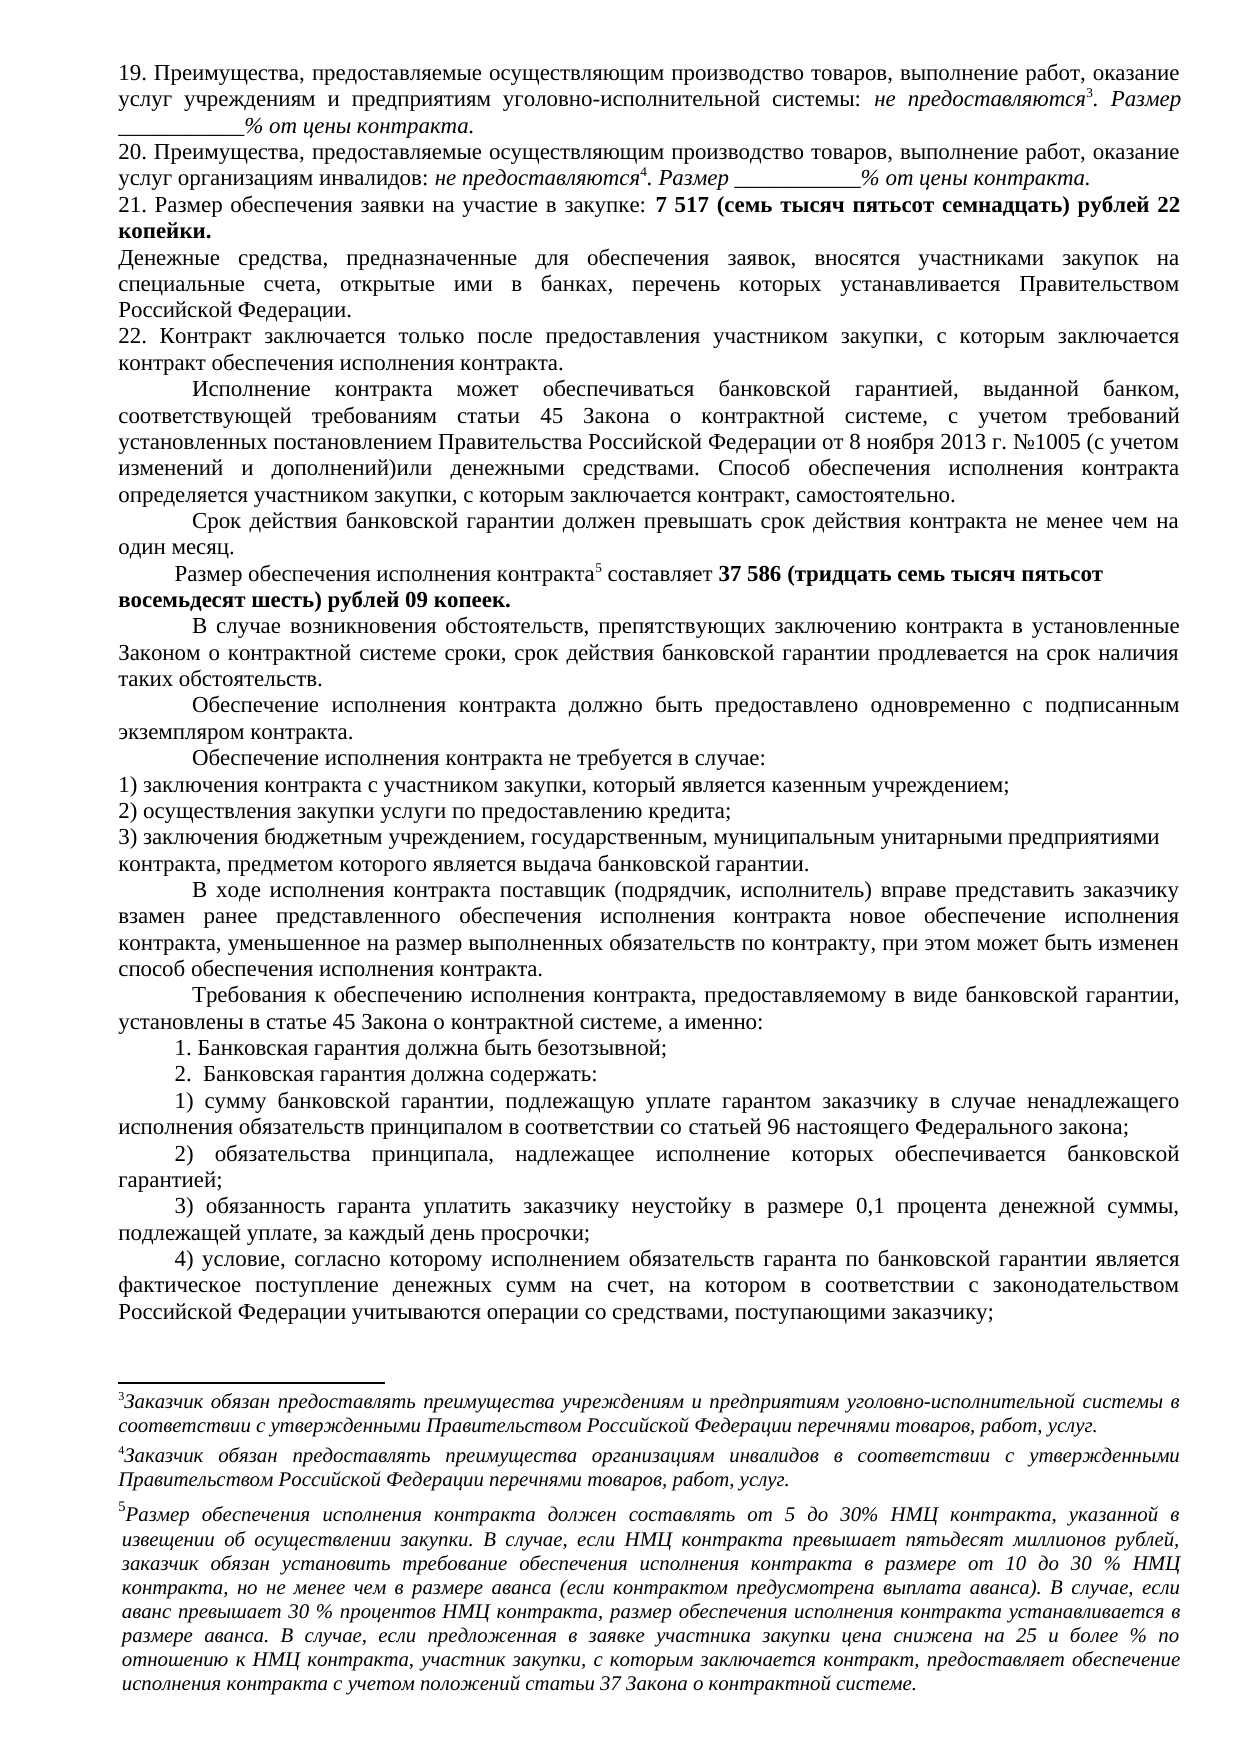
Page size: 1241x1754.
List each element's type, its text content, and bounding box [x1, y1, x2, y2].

text 1. Банковская гарантия должна быть безотзывной; [118, 1034, 1181, 1061]
text В случае возникновения обстоятельств, препятствующих заключению контракта в установленные Законом о контрактной системе сроки, срок действия банковской гарантии продлевается на срок наличия таких обстоятельств. [118, 612, 1181, 692]
text 2. Банковская гарантия должна содержать: [118, 1061, 1181, 1087]
subtitle В ходе исполнения контракта поставщик (подрядчик, исполнитель) вправе представить заказчику взамен ранее представленного обеспечения исполнения контракта новое обеспечение исполнения контракта, уменьшенное на размер выполненных обязательств по контракту, при этом может быть изменен способ обеспечения исполнения контракта. [118, 876, 1181, 981]
text Обеспечение исполнения контракта не требуется в случае: [118, 744, 1181, 771]
subtitle Требования к обеспечению исполнения контракта, предоставляемому в виде банковской гарантии, установлены в статье 45 Закона о контрактной системе, а именно: [118, 981, 1181, 1034]
text Срок действия банковской гарантии должен превышать срок действия контракта не менее чем на один месяц. [118, 507, 1181, 560]
text 4) условие, согласно которому исполнением обязательств гаранта по банковской гарантии является фактическое поступление денежных сумм на счет, на котором в соответствии с законодательством Российской Федерации учитываются операции со средствами, поступающими заказчику; [118, 1245, 1181, 1324]
text 1) заключения контракта с участником закупки, который является казенным учреждением; [118, 771, 1181, 797]
text 3) заключения бюджетным учреждением, государственным, муниципальным унитарными предприятиями контракта, предметом которого является выдача банковской гарантии. [118, 823, 1181, 876]
text 3) обязанность гаранта уплатить заказчику неустойку в размере 0,1 процента денежной суммы, подлежащей уплате, за каждый день просрочки; [118, 1192, 1181, 1245]
text 2) осуществления закупки услуги по предоставлению кредита; [118, 797, 1181, 823]
subtitle Обеспечение исполнения контракта должно быть предоставлено одновременно с подписанным экземпляром контракта. [118, 692, 1181, 744]
text Размер обеспечения исполнения контракта составляет 37 586 (тридцать семь тысяч пятьсот восемьдесят шесть) рублей 09 копеек. [118, 560, 1181, 612]
subtitle Исполнение контракта может обеспечиваться банковской гарантией, выданной банком, соответствующей требованиям статьи 45 Закона о контрактной системе, с учетом требований установленных постановлением Правительства Российской Федерации от 8 ноября 2013 г. №1005 (с учетом изменений и дополнений)или денежными средствами. Способ обеспечения исполнения контракта определяется участником закупки, с которым заключается контракт, самостоятельно. [118, 375, 1181, 507]
text 1) сумму банковской гарантии, подлежащую уплате гарантом заказчику в случае ненадлежащего исполнения обязательств принципалом в соответствии со статьей 96 настоящего Федерального закона; [118, 1087, 1181, 1139]
text 19. Преимущества, предоставляемые осуществляющим производство товаров, выполнение работ, оказание услуг учреждениям и предприятиям уголовно-исполнительной системы: не предоставляются. Размер ___________% от цены контракта. [118, 59, 1181, 138]
subtitle 22. Контракт заключается только после предоставления участником закупки, с которым заключается контракт обеспечения исполнения контракта. [118, 323, 1181, 375]
text 2) обязательства принципала, надлежащее исполнение которых обеспечивается банковской гарантией; [118, 1139, 1181, 1192]
text 20. Преимущества, предоставляемые осуществляющим производство товаров, выполнение работ, оказание услуг организациям инвалидов: не предоставляются. Размер ___________% от цены контракта. [118, 138, 1181, 191]
text 21. Размер обеспечения заявки на участие в закупке: 7 517 (семь тысяч пятьсот семнадцать) рублей 22 копейки. [118, 191, 1181, 243]
text Денежные средства, предназначенные для обеспечения заявок, вносятся участниками закупок на специальные счета, открытые ими в банках, перечень которых устанавливается Правительством Российской Федерации. [118, 243, 1181, 323]
